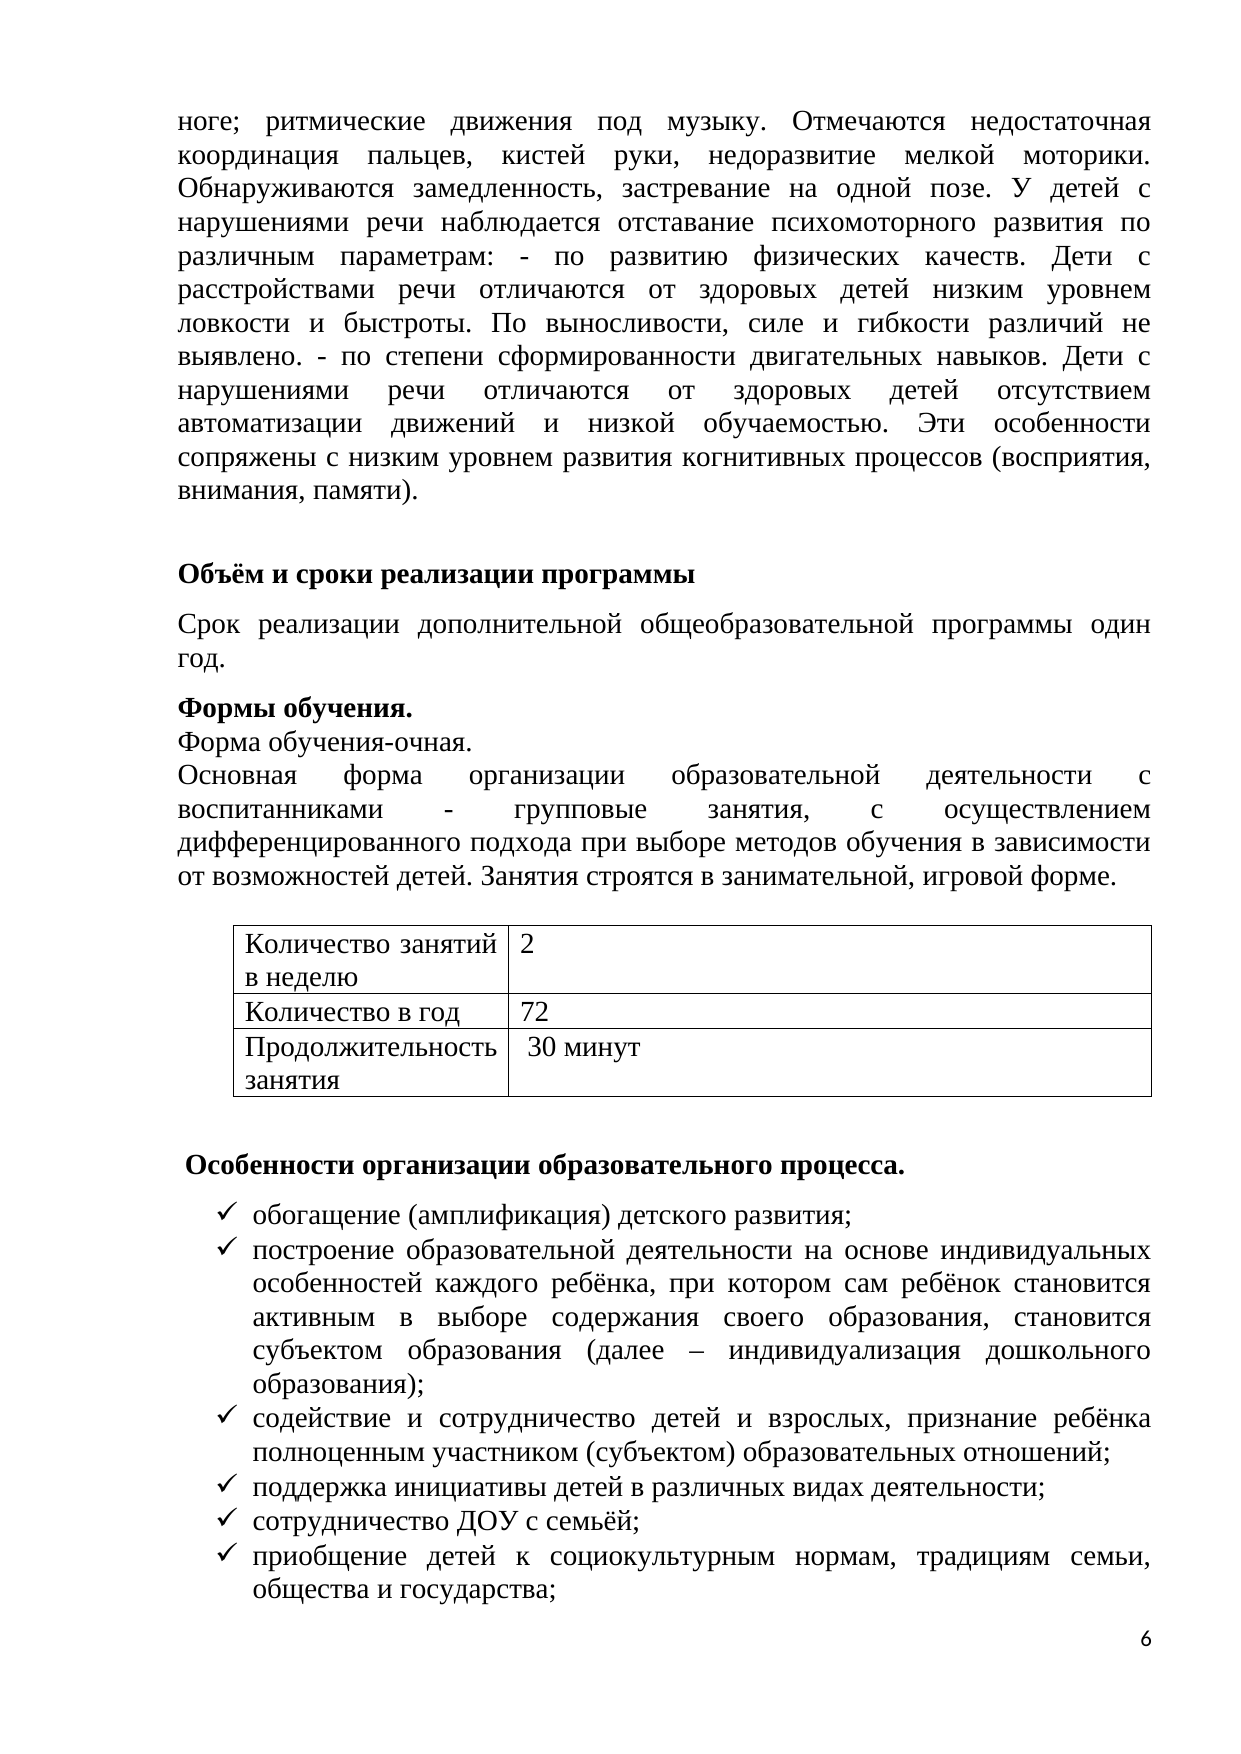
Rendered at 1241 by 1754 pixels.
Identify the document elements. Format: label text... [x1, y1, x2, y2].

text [177, 103, 1152, 506]
text Форма обучения-очная. [177, 724, 1152, 757]
text Формы обучения. [177, 690, 1152, 724]
text Основная форма организации образовательной деятельности с воспитанниками - групповые занятия, с осуществлением дифференцированного подхода при выборе методов обучения в зависимости от возможностей детей. Занятия строятся в занимательной, игровой форме. [177, 757, 1152, 891]
table_header Количество занятий в неделю [234, 926, 508, 993]
table_header 2 [509, 926, 1151, 993]
text Особенности организации образовательного процесса. [177, 1147, 1152, 1181]
list сотрудничество ДОУ с семьёй; [215, 1503, 1152, 1537]
text Срок реализации дополнительной общеобразовательной программы один год. [177, 606, 1152, 673]
list построение образовательной деятельности на основе индивидуальных особенностей каждого ребёнка, при котором сам ребёнок становится активным в выборе содержания своего образования, становится субъектом образования (далее – индивидуализация дошкольного образования); [215, 1232, 1152, 1399]
list содействие и сотрудничество детей и взрослых, признание ребёнка полноценным участником (субъектом) образовательных отношений; [215, 1401, 1152, 1468]
table_cell 30 минут [509, 1029, 1151, 1096]
list приобщение детей к социокультурным нормам, традициям семьи, общества и государства; [215, 1538, 1152, 1605]
table_cell Количество в год [234, 994, 508, 1028]
table_cell 72 [509, 994, 1151, 1028]
list поддержка инициативы детей в различных видах деятельности; [215, 1469, 1152, 1502]
text Объём и сроки реализации программы [177, 556, 1152, 590]
table_cell Продолжительность занятия [234, 1029, 508, 1096]
list обогащение (амплификация) детского развития; [215, 1197, 1152, 1231]
